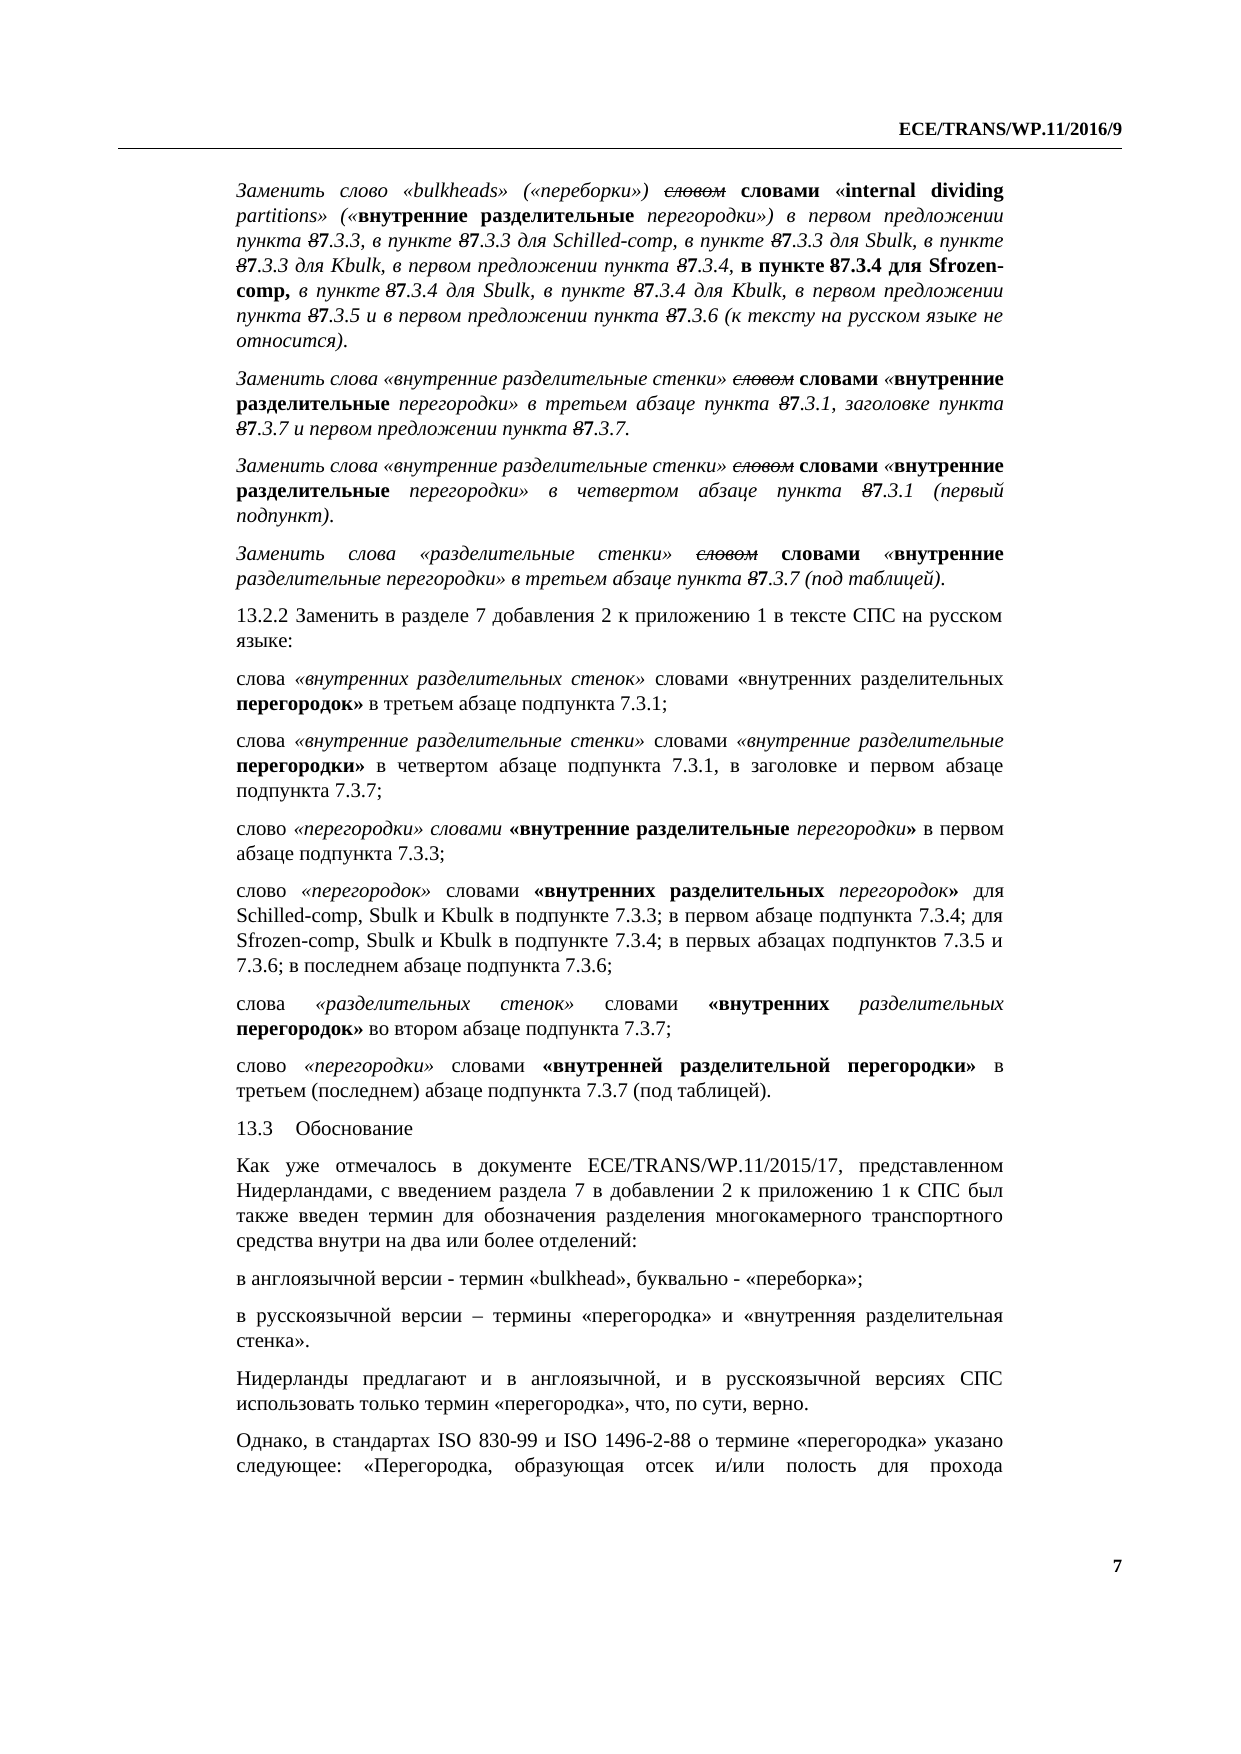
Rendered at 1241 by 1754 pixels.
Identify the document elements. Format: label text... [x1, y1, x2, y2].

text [236, 1427, 1004, 1477]
text слова «внутренних разделительных стенок» словами «внутренних разделительных перегородок» в третьем абзаце подпункта 7.3.1; [236, 665, 1004, 715]
text в русскоязычной версии – термины «перегородка» и «внутренняя разделительная стенка». [236, 1302, 1004, 1352]
text 13.3 Обоснование [236, 1115, 1004, 1140]
text Нидерланды предлагают и в англоязычной, и в русскоязычной версиях СПС использовать только термин «перегородка», что, по сути, верно. [236, 1365, 1004, 1415]
text слово «перегородок» словами «внутренних разделительных перегородок» для Schilled-comp, Sbulk и Kbulk в подпункте 7.3.3; в первом абзаце подпункта 7.3.4; для Sfrozen-comp, Sbulk и Kbulk в подпункте 7.3.4; в первых абзацах подпунктов 7.3.5 и 7.3.6; в последнем абзаце подпункта 7.3.6; [236, 877, 1004, 977]
text слова «разделительных стенок» словами «внутренних разделительных перегородок» во втором абзаце подпункта 7.3.7; [236, 990, 1004, 1040]
text Заменить слова «внутренние разделительные стенки» словом словами «внутренние разделительные перегородки» в третьем абзаце пункта 87.3.1, заголовке пункта 87.3.7 и первом предложении пункта 87.3.7. [236, 365, 1004, 440]
text в англоязычной версии - термин «bulkhead», буквально - «переборка»; [236, 1265, 1004, 1290]
text 13.2.2 Заменить в разделе 7 добавления 2 к приложению 1 в тексте СПС на русском языке: [236, 602, 1004, 652]
text Заменить слово «bulkheads» («переборки») словом словами «internal dividing partitions» («внутренние разделительные перегородки») в первом предложении пункта 87.3.3, в пункте 87.3.3 для Schilled-comp, в пункте 87.3.3 для Sbulk, в пункте 87.3.3 для Kbulk, в первом предложении пункта 87.3.4, в пункте 87.3.4 для Sfrozen-comp, в пункте 87.3.4 для Sbulk, в пункте 87.3.4 для Kbulk, в первом предложении пункта 87.3.5 и в первом предложении пункта 87.3.6 (к тексту на русском языке не относится). [236, 177, 1004, 352]
text Как уже отмечалось в документе ECE/TRANS/WP.11/2015/17, представленном Нидерландами, с введением раздела 7 в добавлении 2 к приложению 1 к СПС был также введен термин для обозначения разделения многокамерного транспортного средства внутри на два или более отделений: [236, 1152, 1004, 1252]
text слова «внутренние разделительные стенки» словами «внутренние разделительные перегородки» в четвертом абзаце подпункта 7.3.1, в заголовке и первом абзаце подпункта 7.3.7; [236, 727, 1004, 802]
text слово «перегородки» словами «внутренние разделительные перегородки» в первом абзаце подпункта 7.3.3; [236, 815, 1004, 865]
text Заменить слова «разделительные стенки» словом словами «внутренние разделительные перегородки» в третьем абзаце пункта 87.3.7 (под таблицей). [236, 540, 1004, 590]
text слово «перегородки» словами «внутренней разделительной перегородки» в третьем (последнем) абзаце подпункта 7.3.7 (под таблицей). [236, 1052, 1004, 1102]
text Заменить слова «внутренние разделительные стенки» словом словами «внутренние разделительные перегородки» в четвертом абзаце пункта 87.3.1 (первый подпункт). [236, 452, 1004, 527]
